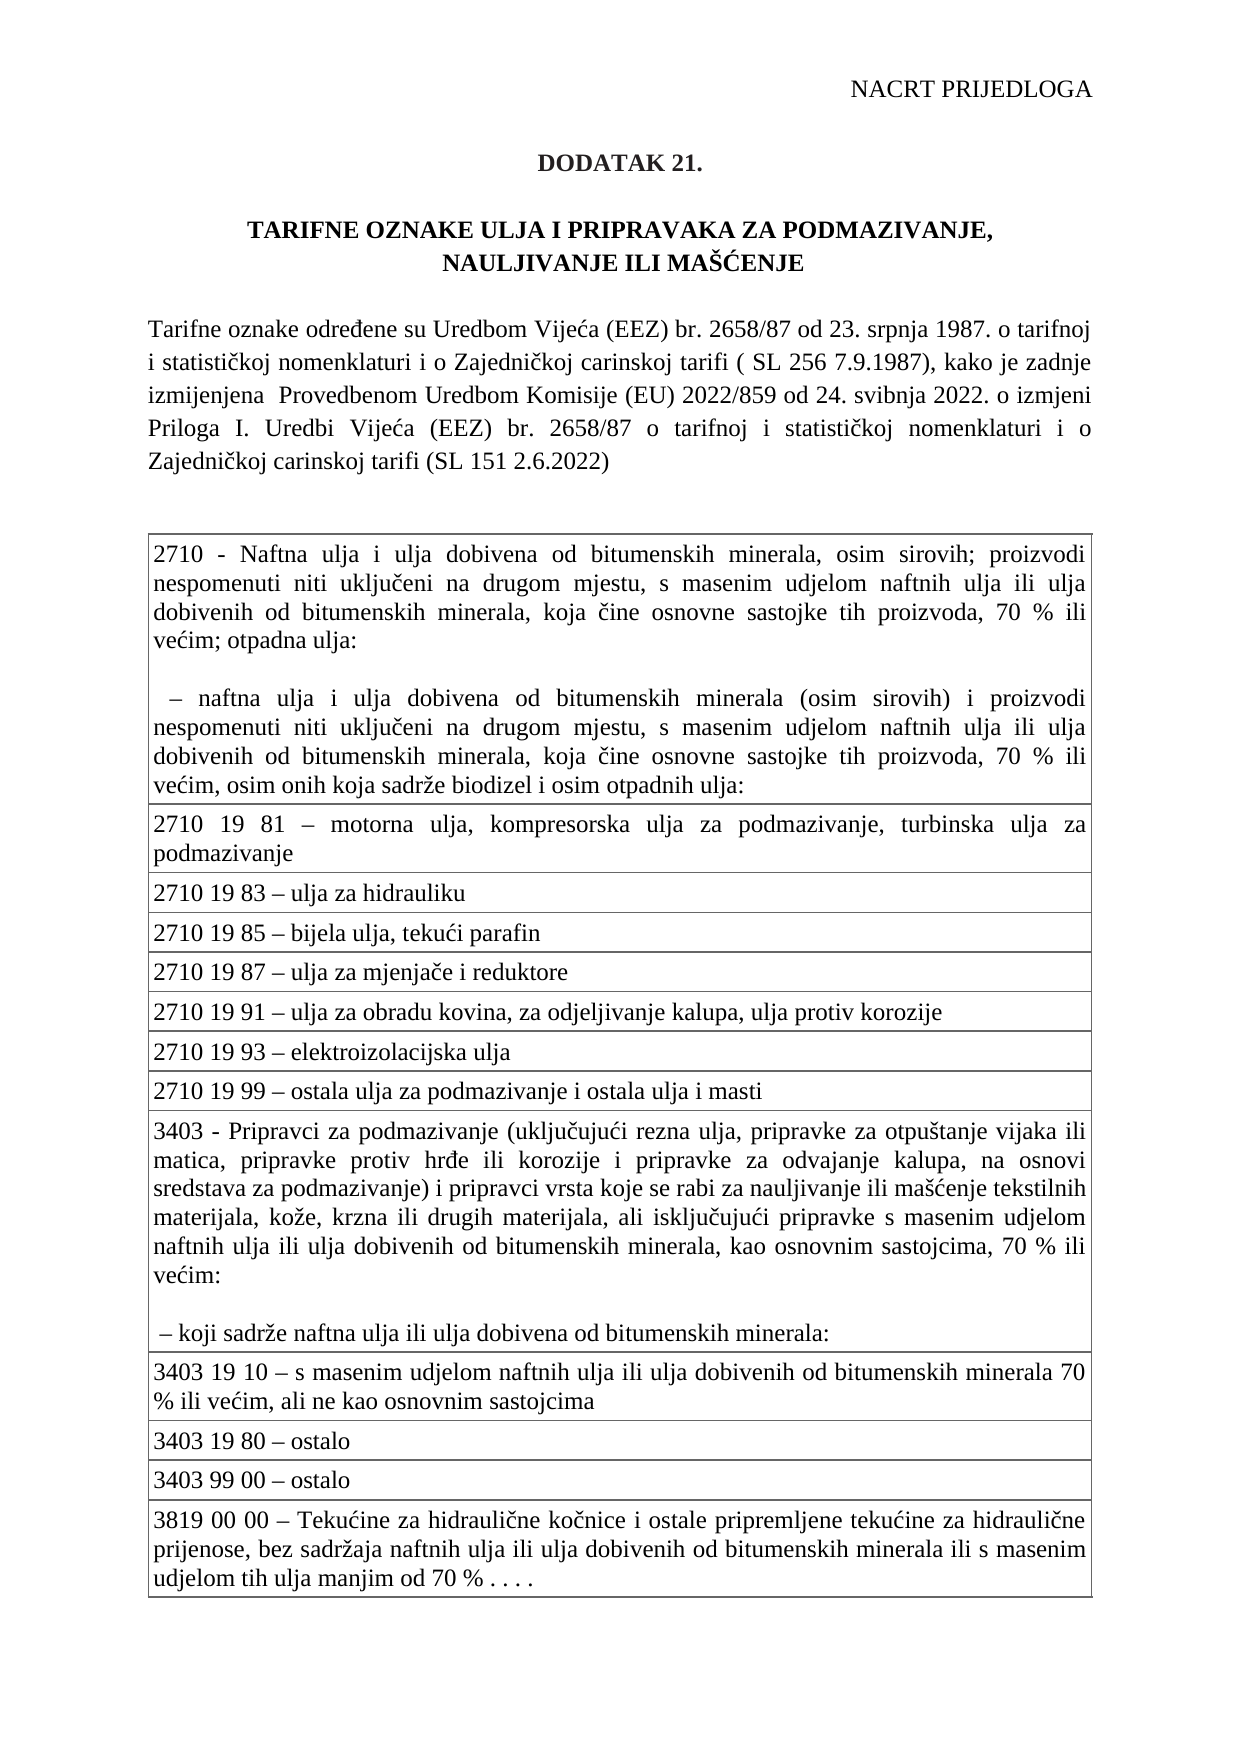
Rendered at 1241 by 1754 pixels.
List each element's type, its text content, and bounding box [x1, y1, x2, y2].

table_cell 3403 - Pripravci za podmazivanje (uključujući rezna ulja, pripravke za otpuštanje vijaka ili matica, pripravke protiv hrđe ili korozije i pripravke za odvajanje kalupa, na osnovi sredstava za podmazivanje) i pripravci vrsta koje se rabi za nauljivanje ili mašćenje tekstilnih materijala, kože, krzna ili drugih materijala, ali isključujući pripravke s masenim udjelom naftnih ulja ili ulja dobivenih od bitumenskih minerala, kao osnovnim sastojcima, 70 % ili većim: – koji sadrže naftna ulja ili ulja dobivena od bitumenskih minerala: [149, 1111, 1091, 1351]
text DODATAK 21. [148, 148, 1093, 176]
table_cell 2710 19 87 – ulja za mjenjače i reduktore [149, 953, 1091, 991]
table_cell 3403 19 10 – s masenim udjelom naftnih ulja ili ulja dobivenih od bitumenskih minerala 70 % ili većim, ali ne kao osnovnim sastojcima [149, 1353, 1091, 1419]
table_cell 2710 19 81 – motorna ulja, kompresorska ulja za podmazivanje, turbinska ulja za podmazivanje [149, 805, 1091, 872]
text Tarifne oznake određene su Uredbom Vijeća (EEZ) br. 2658/87 od 23. srpnja 1987. o tarifnoj i statističkoj nomenklaturi i o Zajedničkoj carinskoj tarifi ( SL 256 7.9.1987), kako je zadnje izmijenjena Provedbenom Uredbom Komisije (EU) 2022/859 оd 24. svibnja 2022. o izmjeni Priloga I. Uredbi Vijeća (EEZ) br. 2658/87 o tarifnoj i statističkoj nomenklaturi i o Zajedničkoj carinskoj tarifi (SL 151 2.6.2022) [148, 314, 1093, 475]
table_cell 2710 19 83 – ulja za hidrauliku [149, 873, 1091, 911]
table_cell 3403 19 80 – ostalo [149, 1421, 1091, 1459]
table_cell 2710 19 93 – elektroizolacijska ulja [149, 1032, 1091, 1070]
table_cell 3819 00 00 – Tekućine za hidraulične kočnice i ostale pripremljene tekućine za hidraulične prijenose, bez sadržaja naftnih ulja ili ulja dobivenih od bitumenskih minerala ili s masenim udjelom tih ulja manjim od 70 % . . . . [149, 1501, 1091, 1596]
text NAULJIVANJE ILI MAŠĆENJE [148, 248, 1093, 277]
table_cell 3403 99 00 – ostalo [149, 1461, 1091, 1499]
table_cell 2710 19 85 – bijela ulja, tekući parafin [149, 913, 1091, 951]
table_cell 2710 19 91 – ulja za obradu kovina, za odjeljivanje kalupa, ulja protiv korozije [149, 992, 1091, 1030]
table_cell 2710 19 99 – ostala ulja za podmazivanje i ostala ulja i masti [149, 1072, 1091, 1110]
table_header 2710 - Naftna ulja i ulja dobivena od bitumenskih minerala, osim sirovih; proizvodi nespomenuti niti uključeni na drugom mjestu, s masenim udjelom naftnih ulja ili ulja dobivenih od bitumenskih minerala, koja čine osnovne sastojke tih proizvoda, 70 % ili većim; otpadna ulja: – naftna ulja i ulja dobivena od bitumenskih minerala (osim sirovih) i proizvodi nespomenuti niti uključeni na drugom mjestu, s masenim udjelom naftnih ulja ili ulja dobivenih od bitumenskih minerala, koja čine osnovne sastojke tih proizvoda, 70 % ili većim, osim onih koja sadrže biodizel i osim otpadnih ulja: [149, 535, 1091, 803]
text TARIFNE OZNAKE ULJA I PRIPRAVAKA ZA PODMAZIVANJE, [148, 215, 1093, 244]
